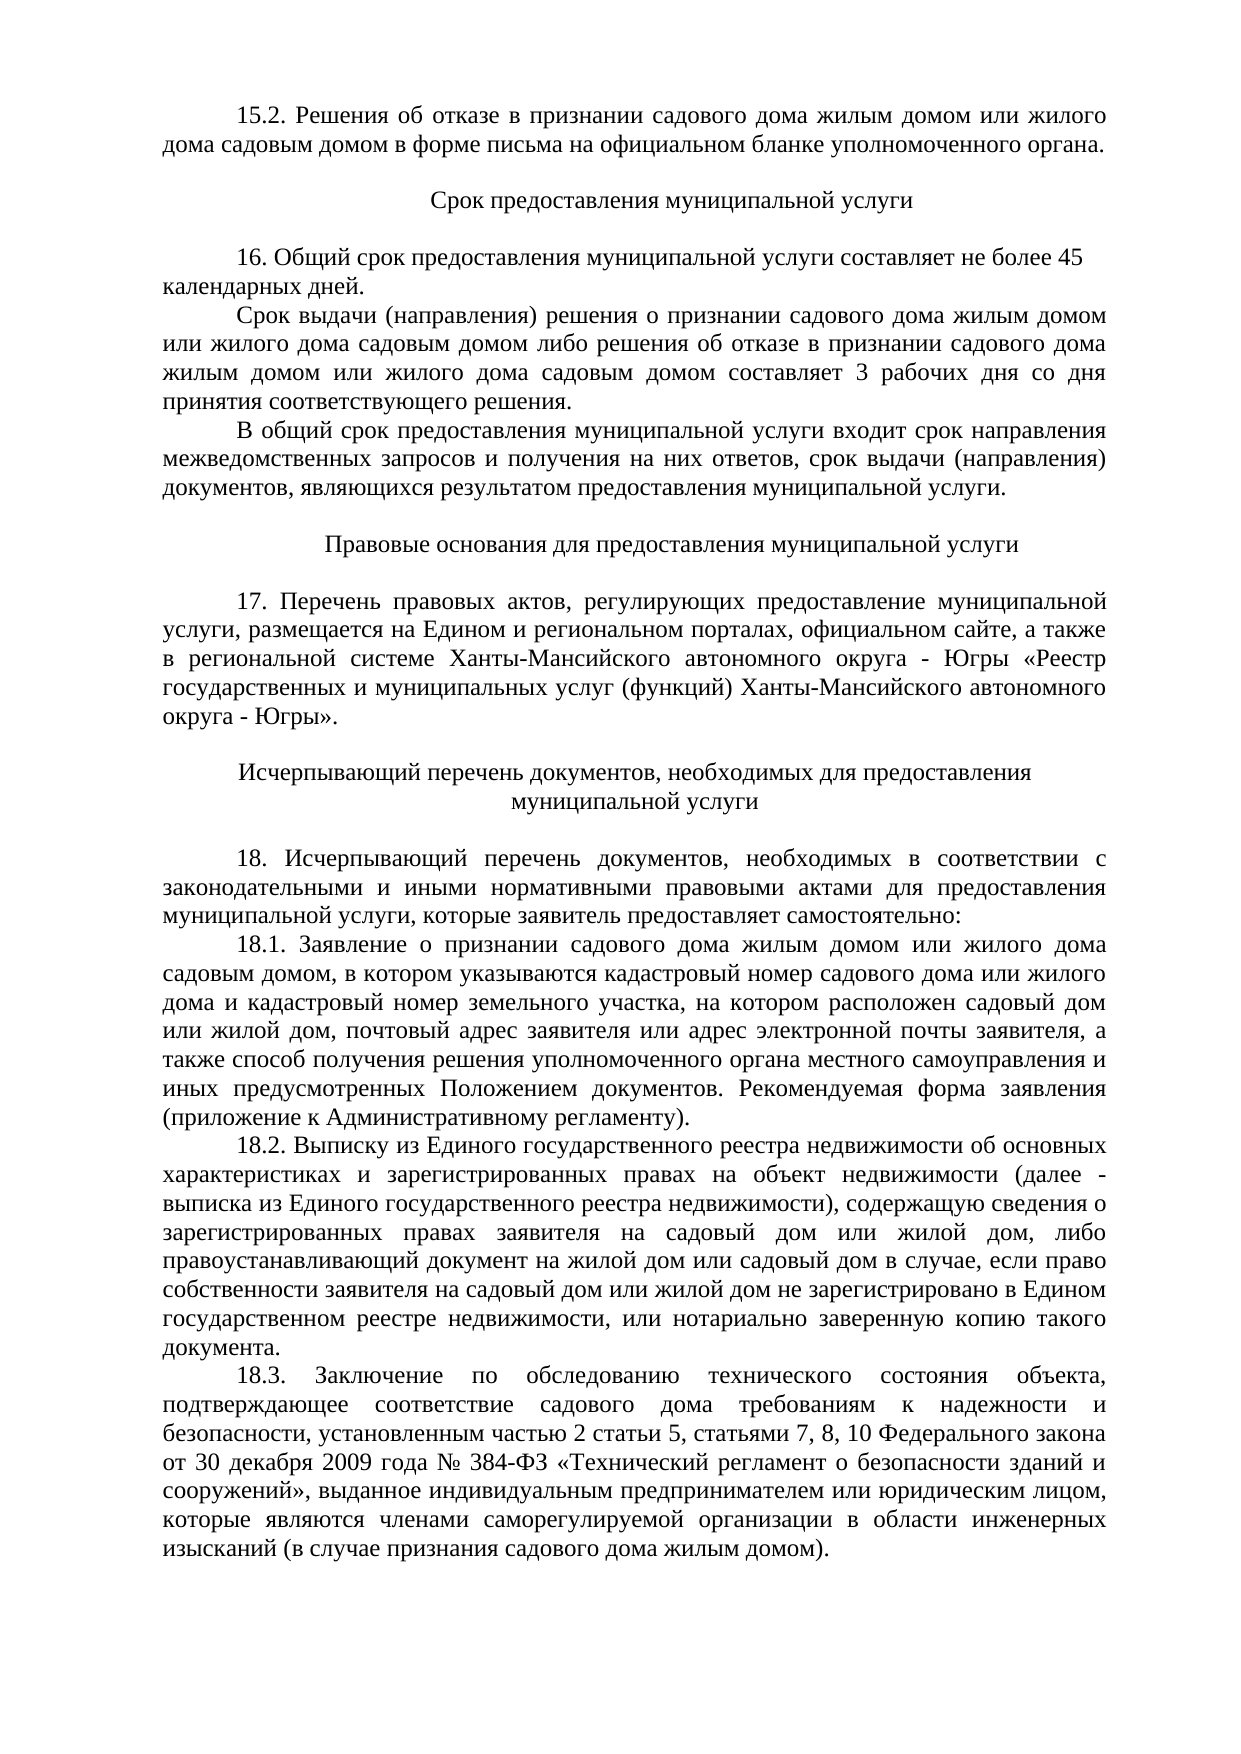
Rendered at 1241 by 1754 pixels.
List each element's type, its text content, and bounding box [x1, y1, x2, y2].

text Исчерпывающий перечень документов, необходимых для предоставления муниципальной услуги [162, 757, 1107, 815]
text В общий срок предоставления муниципальной услуги входит срок направления межведомственных запросов и получения на них ответов, срок выдачи (направления) документов, являющихся результатом предоставления муниципальной услуги. [162, 415, 1107, 501]
text 17. Перечень правовых актов, регулирующих предоставление муниципальной услуги, размещается на Едином и региональном порталах, официальном сайте, а также в региональной системе Ханты-Мансийского автономного округа - Югры «Реестр государственных и муниципальных услуг (функций) Ханты-Мансийского автономного округа - Югры». [162, 586, 1107, 729]
text Срок предоставления муниципальной услуги [162, 185, 1107, 214]
text Срок выдачи (направления) решения о признании садового дома жилым домом или жилого дома садовым домом либо решения об отказе в признании садового дома жилым домом или жилого дома садовым домом составляет 3 рабочих дня со дня принятия соответствующего решения. [162, 300, 1107, 415]
text Правовые основания для предоставления муниципальной услуги [162, 529, 1107, 558]
text 18. Исчерпывающий перечень документов, необходимых в соответствии с законодательными и иными нормативными правовыми актами для предоставления муниципальной услуги, которые заявитель предоставляет самостоятельно: [162, 843, 1107, 929]
text 18.2. Выписку из Единого государственного реестра недвижимости об основных характеристиках и зарегистрированных правах на объект недвижимости (далее - выписка из Единого государственного реестра недвижимости), содержащую сведения о зарегистрированных правах заявителя на садовый дом или жилой дом, либо правоустанавливающий документ на жилой дом или садовый дом в случае, если право собственности заявителя на садовый дом или жилой дом не зарегистрировано в Едином государственном реестре недвижимости, или нотариально заверенную копию такого документа. [162, 1131, 1107, 1361]
text 18.1. Заявление о признании садового дома жилым домом или жилого дома садовым домом, в котором указываются кадастровый номер садового дома или жилого дома и кадастровый номер земельного участка, на котором расположен садовый дом или жилой дом, почтовый адрес заявителя или адрес электронной почты заявителя, а также способ получения решения уполномоченного органа местного самоуправления и иных предусмотренных Положением документов. Рекомендуемая форма заявления (приложение к Административному регламенту). [162, 929, 1107, 1131]
text 15.2. Решения об отказе в признании садового дома жилым домом или жилого дома садовым домом в форме письма на официальном бланке уполномоченного органа. [162, 100, 1107, 157]
text 18.3. Заключение по обследованию технического состояния объекта, подтверждающее соответствие садового дома требованиям к надежности и безопасности, установленным частью 2 статьи 5, статьями 7, 8, 10 Федерального закона от 30 декабря 2009 года № 384-ФЗ «Технический регламент о безопасности зданий и сооружений», выданное индивидуальным предпринимателем или юридическим лицом, которые являются членами саморегулируемой организации в области инженерных изысканий (в случае признания садового дома жилым домом). [162, 1361, 1107, 1562]
text 16. Общий срок предоставления муниципальной услуги составляет не более 45 календарных дней. [162, 242, 1107, 300]
